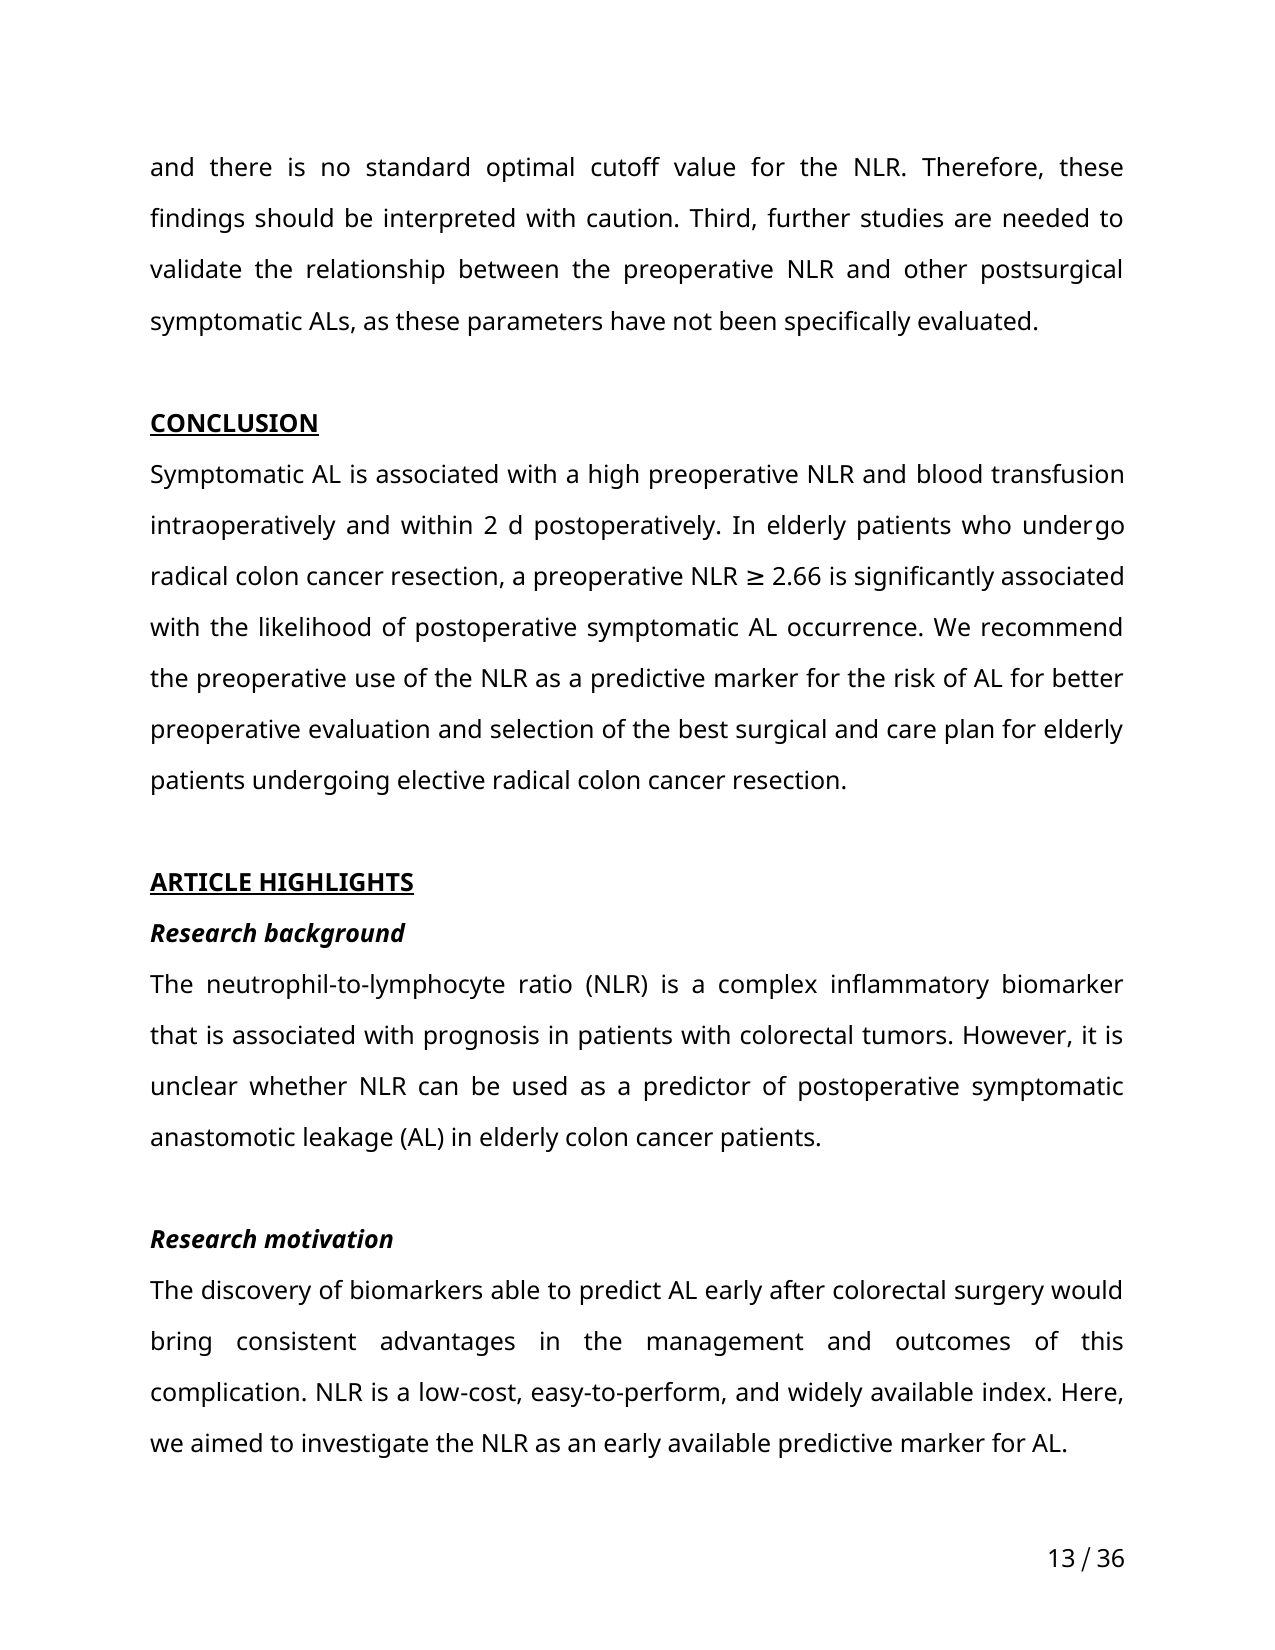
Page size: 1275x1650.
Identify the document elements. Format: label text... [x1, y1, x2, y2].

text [150, 150, 1125, 337]
text The discovery of biomarkers able to predict AL early after colorectal surgery would bring consistent advantages in the management and outcomes of this complication. NLR is a low-cost, easy-to-perform, and widely available index. Here, we aimed to investigate the NLR as an early available predictive marker for AL. [150, 1273, 1125, 1460]
text Research background [150, 916, 1125, 950]
text Research motivation [150, 1222, 1125, 1256]
text The neutrophil-to-lymphocyte ratio (NLR) is a complex inflammatory biomarker that is associated with prognosis in patients with colorectal tumors. However, it is unclear whether NLR can be used as a predictor of postoperative symptomatic anastomotic leakage (AL) in elderly colon cancer patients. [150, 967, 1125, 1154]
text ARTICLE HIGHLIGHTS [150, 864, 1125, 899]
text CONCLUSION [150, 405, 1125, 439]
text Symptomatic AL is associated with a high preoperative NLR and blood transfusion intraoperatively and within 2 d postoperatively. In elderly patients who undergo radical colon cancer resection, a preoperative NLR ≥ 2.66 is significantly associated with the likelihood of postoperative symptomatic AL occurrence. We recommend the preoperative use of the NLR as a predictive marker for the risk of AL for better preoperative evaluation and selection of the best surgical and care plan for elderly patients undergoing elective radical colon cancer resection. [150, 456, 1125, 797]
